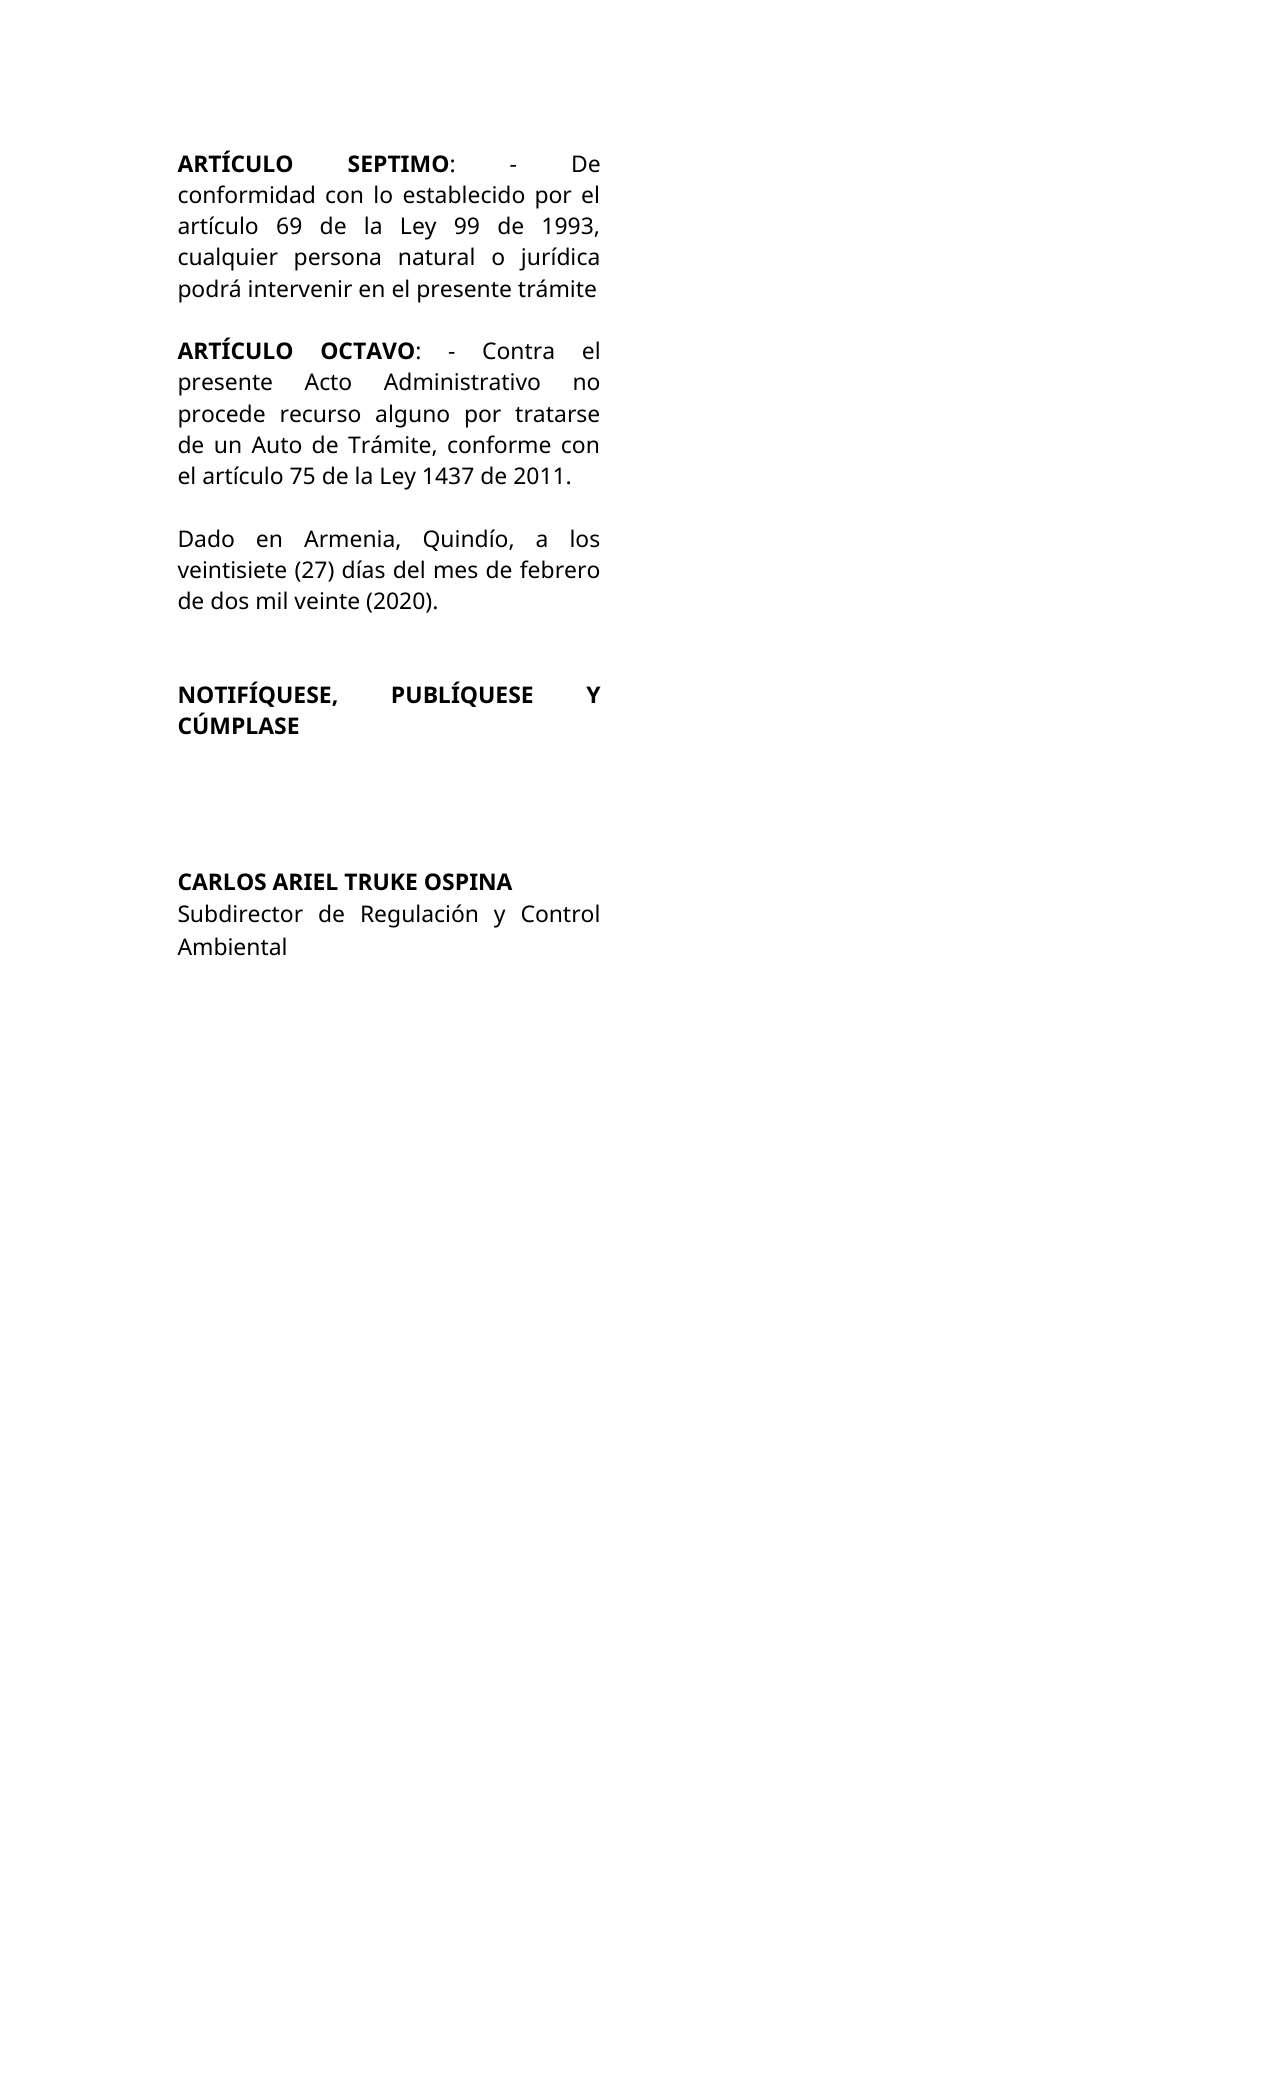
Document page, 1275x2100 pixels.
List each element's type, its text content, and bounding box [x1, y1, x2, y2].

text ARTÍCULO OCTAVO: - Contra el presente Acto Administrativo no procede recurso alguno por tratarse de un Auto de Trámite, conforme con el artículo 75 de la Ley 1437 de 2011. [177, 335, 601, 491]
text NOTIFÍQUESE, PUBLÍQUESE Y CÚMPLASE [177, 679, 601, 741]
text CARLOS ARIEL TRUKE OSPINA [177, 866, 601, 898]
text Subdirector de Regulación y Control Ambiental [177, 898, 601, 963]
text Dado en Armenia, Quindío, a los veintisiete (27) días del mes de febrero de dos mil veinte (2020). [177, 523, 601, 616]
text ARTÍCULO SEPTIMO: - De conformidad con lo establecido por el artículo 69 de la Ley 99 de 1993, cualquier persona natural o jurídica podrá intervenir en el presente trámite [177, 148, 601, 304]
